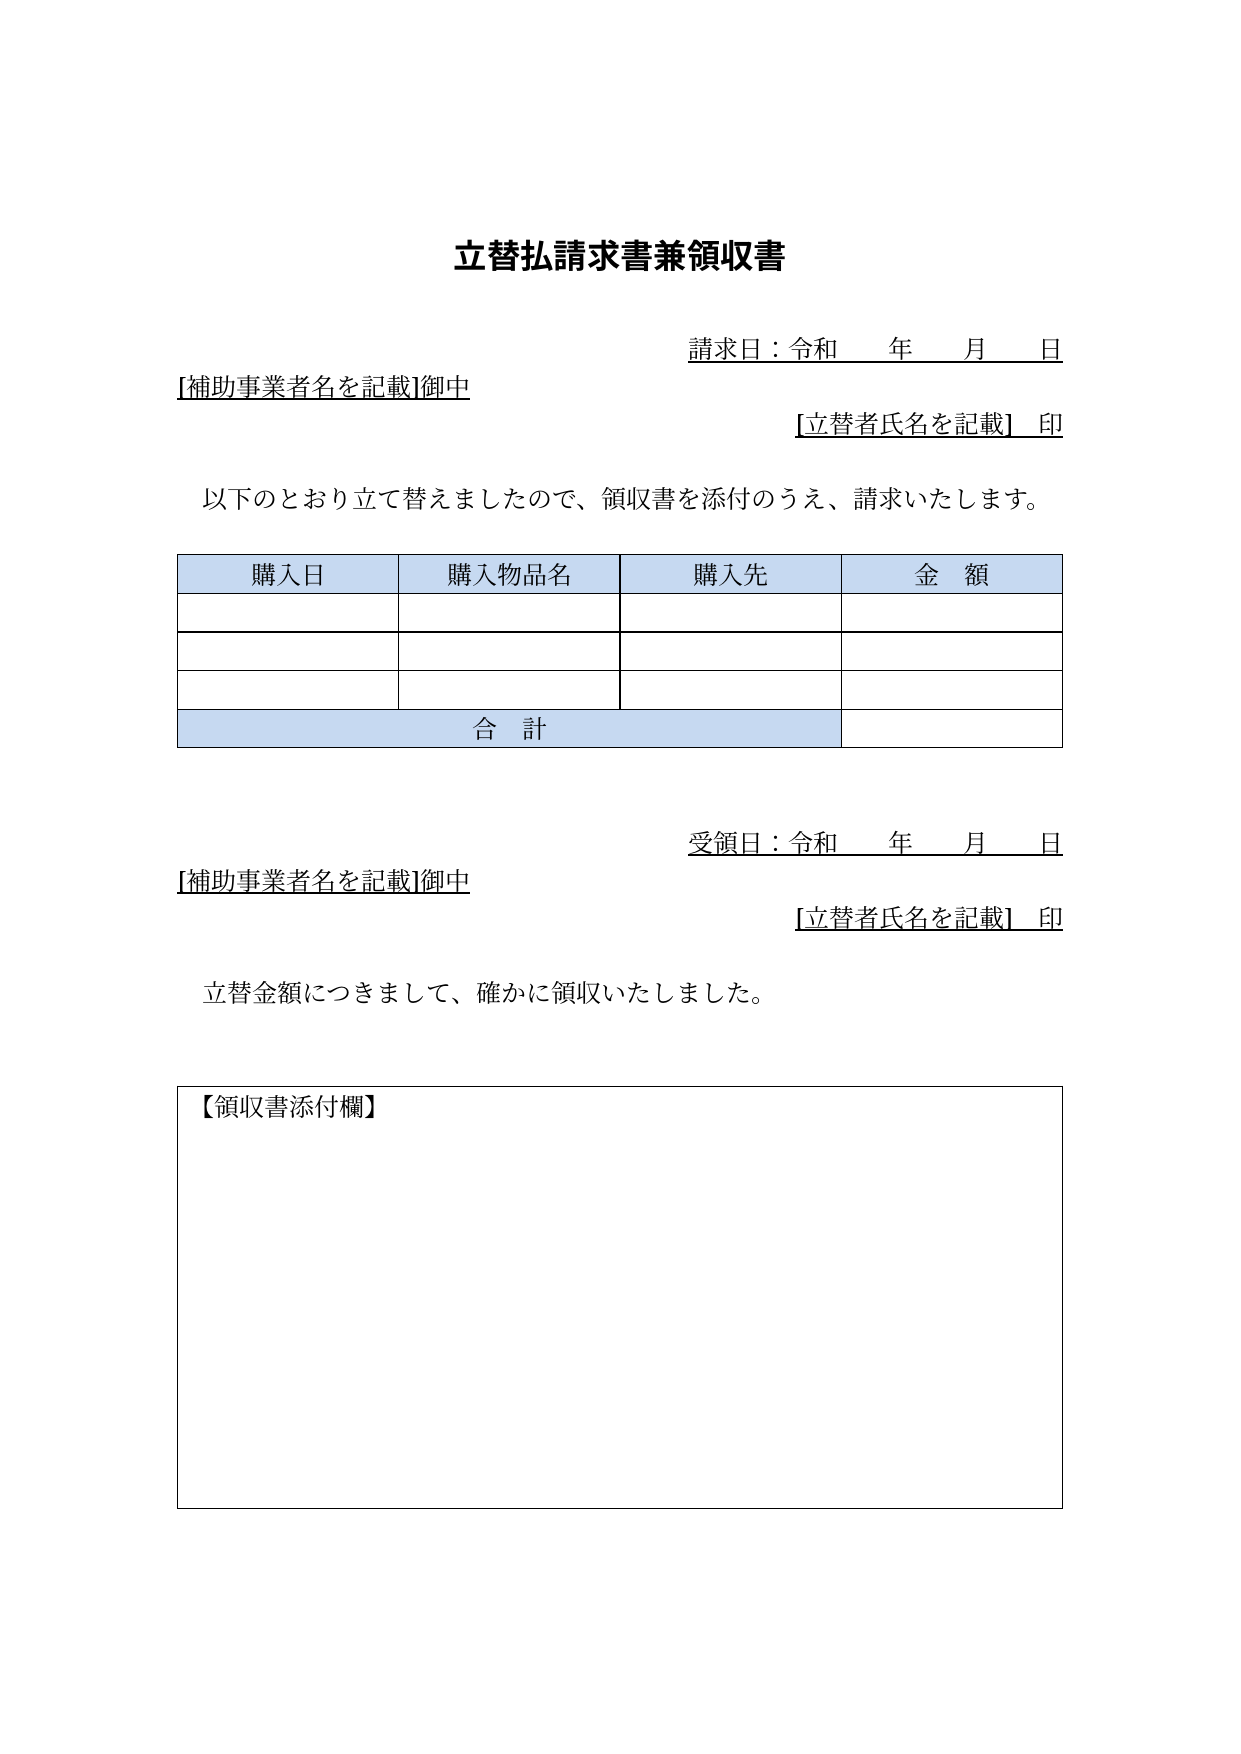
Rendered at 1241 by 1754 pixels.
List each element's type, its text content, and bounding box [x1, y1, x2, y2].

text [補助事業者名を記載]御中 [177, 367, 1063, 404]
text [立替者氏名を記載] 印 [177, 404, 1063, 442]
table_header 購入日 [178, 555, 398, 593]
table_header 購入物品名 [399, 555, 619, 593]
table_cell [178, 671, 398, 708]
table_cell [621, 594, 841, 631]
table_header 【領収書添付欄】 [178, 1087, 1062, 1508]
table_header 金 額 [842, 555, 1062, 593]
text 受領日：令和 年 月 日 [177, 823, 1063, 861]
table_cell [621, 671, 841, 708]
text 立替金額につきまして、確かに領収いたしました。 [177, 973, 1063, 1011]
table_header 購入先 [621, 555, 841, 593]
text [立替者氏名を記載] 印 [177, 898, 1063, 936]
table_cell [399, 633, 619, 670]
text 請求日：令和 年 月 日 [177, 329, 1063, 367]
table_cell [842, 710, 1062, 747]
table_cell [399, 671, 619, 708]
table_cell [178, 633, 398, 670]
text [補助事業者名を記載]御中 [177, 861, 1063, 898]
text 以下のとおり立て替えましたので、領収書を添付のうえ、請求いたします。 [177, 479, 1063, 517]
table_cell [842, 594, 1062, 631]
table_cell 合 計 [178, 710, 841, 747]
table_cell [399, 594, 619, 631]
table_cell [178, 594, 398, 631]
text 立替払請求書兼領収書 [177, 217, 1063, 292]
table_cell [842, 671, 1062, 708]
table_cell [842, 633, 1062, 670]
table_cell [621, 633, 841, 670]
